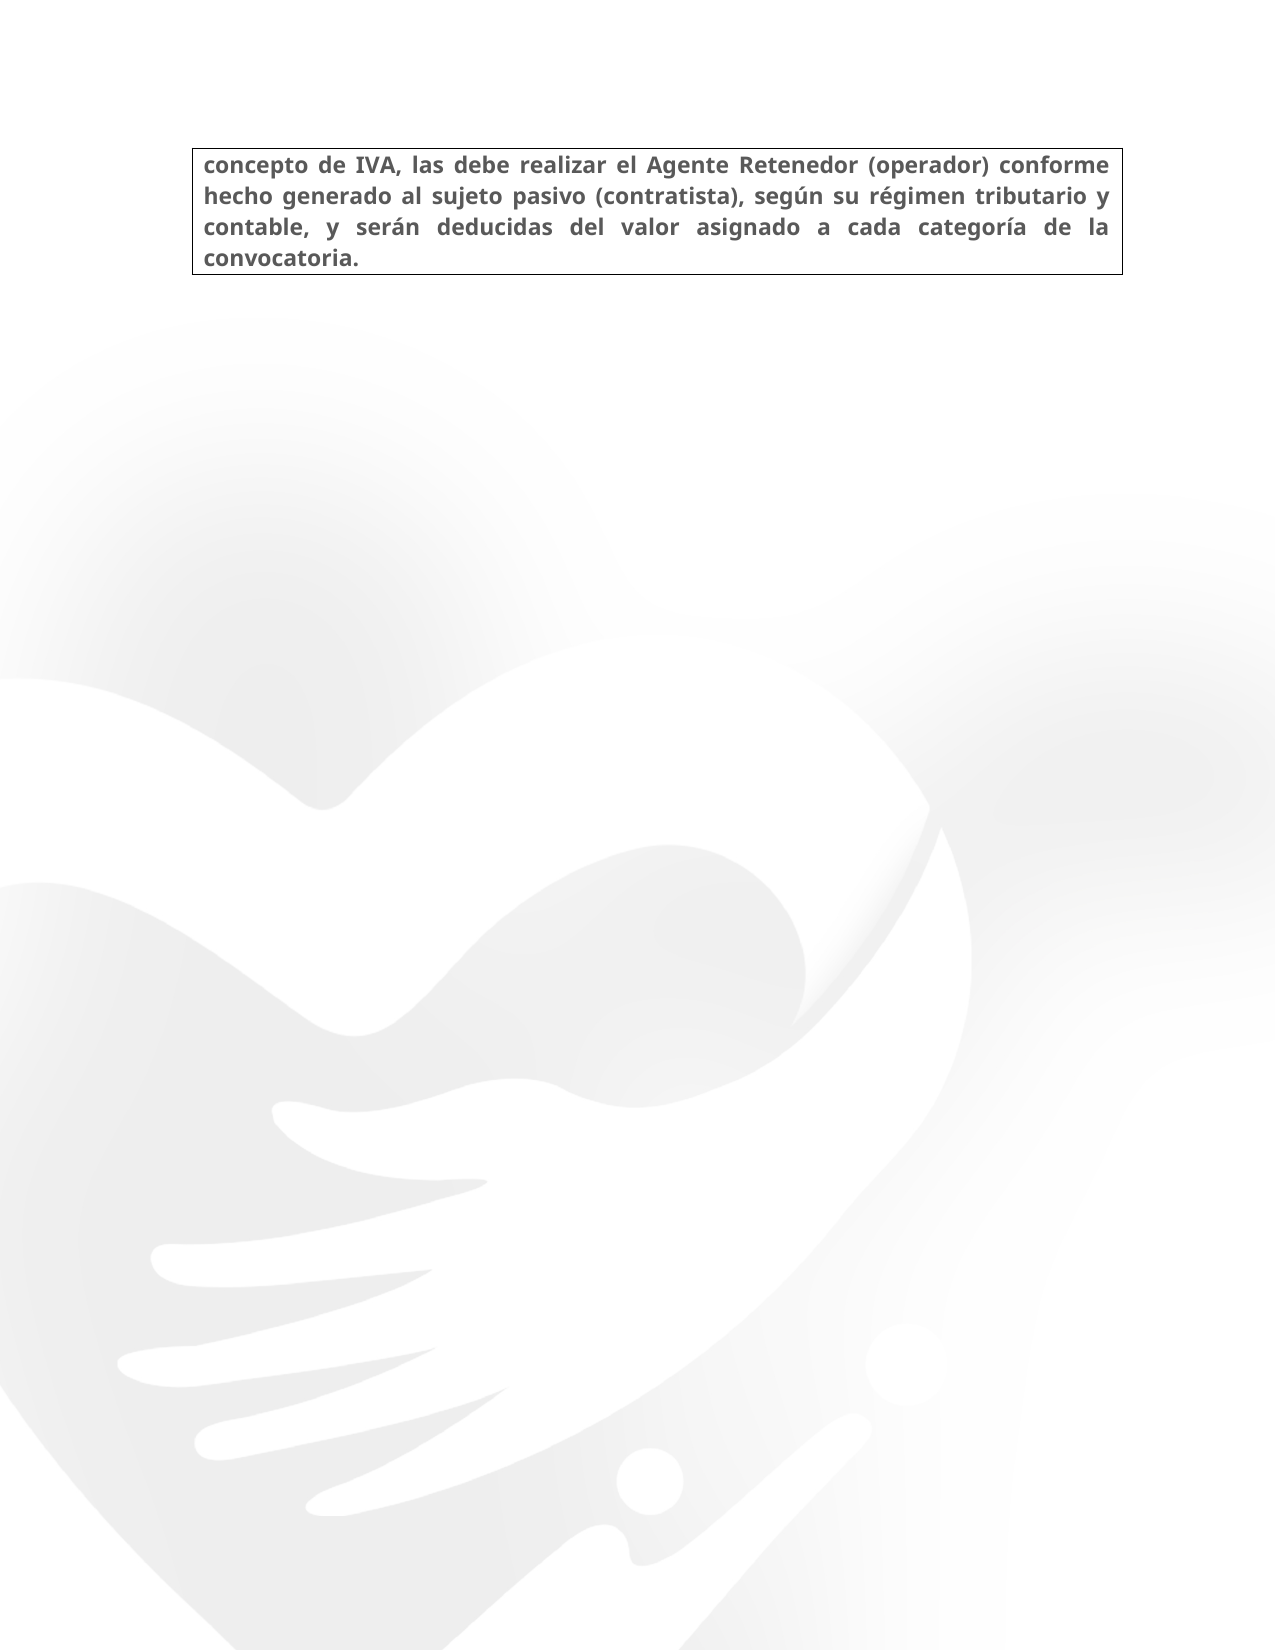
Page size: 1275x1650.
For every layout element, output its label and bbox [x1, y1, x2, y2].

table_cell [193, 149, 1122, 274]
picture [0, 0, 1275, 1650]
